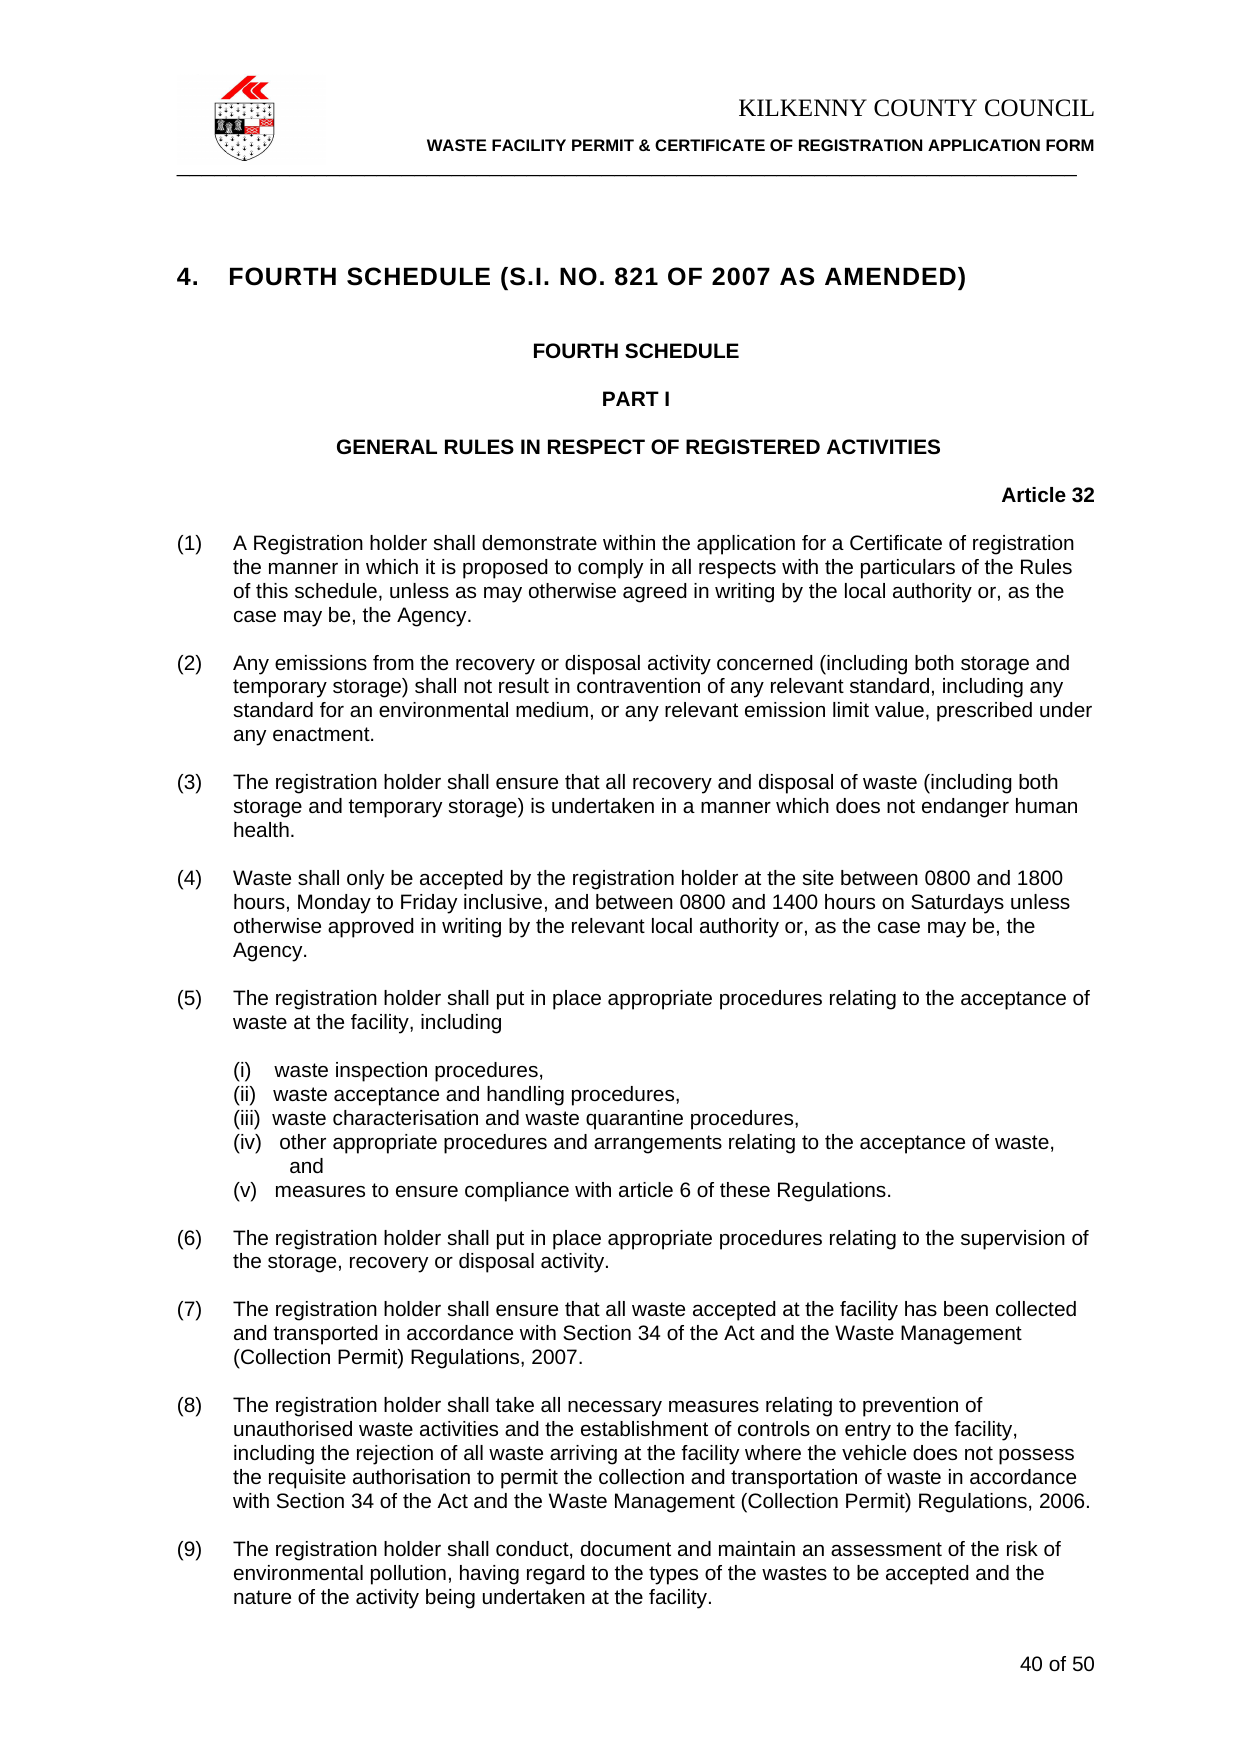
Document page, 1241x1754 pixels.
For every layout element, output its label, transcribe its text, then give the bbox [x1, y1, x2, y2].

text (iii) waste characterisation and waste quarantine procedures, [233, 1106, 1095, 1129]
text (9) The registration holder shall conduct, document and maintain an assessment of the risk of environmental pollution, having regard to the types of the wastes to be accepted and the nature of the activity being undertaken at the facility. [177, 1537, 1095, 1609]
text (5) The registration holder shall put in place appropriate procedures relating to the acceptance of waste at the facility, including [177, 986, 1095, 1034]
text (i) waste inspection procedures, [233, 1058, 1095, 1082]
text (1) A Registration holder shall demonstrate within the application for a Certificate of registration the manner in which it is proposed to comply in all respects with the particulars of the Rules of this schedule, unless as may otherwise agreed in writing by the local authority or, as the case may be, the Agency. [177, 531, 1095, 626]
text Article 32 [177, 483, 1095, 507]
text (iv) other appropriate procedures and arrangements relating to the acceptance of waste, and [233, 1129, 1095, 1177]
text (ii) waste acceptance and handling procedures, [233, 1082, 1095, 1106]
picture [176, 74, 327, 165]
text (6) The registration holder shall put in place appropriate procedures relating to the supervision of the storage, recovery or disposal activity. [177, 1225, 1095, 1273]
text (8) The registration holder shall take all necessary measures relating to prevention of unauthorised waste activities and the establishment of controls on entry to the facility, including the rejection of all waste arriving at the facility where the vehicle does not possess the requisite authorisation to permit the collection and transportation of waste in accordance with Section 34 of the Act and the Waste Management (Collection Permit) Regulations, 2006. [177, 1393, 1095, 1513]
text (4) Waste shall only be accepted by the registration holder at the site between 0800 and 1800 hours, Monday to Friday inclusive, and between 0800 and 1400 hours on Saturdays unless otherwise approved in writing by the relevant local authority or, as the case may be, the Agency. [177, 866, 1095, 962]
text (7) The registration holder shall ensure that all waste accepted at the facility has been collected and transported in accordance with Section 34 of the Act and the Waste Management (Collection Permit) Regulations, 2007. [177, 1297, 1095, 1369]
text PART I [177, 387, 1095, 411]
text fourth schedule (S.I. No. 821 of 2007 as amended) [177, 262, 1095, 291]
text FOURTH SCHEDULE [177, 339, 1095, 363]
text (v) measures to ensure compliance with article 6 of these Regulations. [233, 1177, 1095, 1201]
text (3) The registration holder shall ensure that all recovery and disposal of waste (including both storage and temporary storage) is undertaken in a manner which does not endanger human health. [177, 770, 1095, 842]
text (2) Any emissions from the recovery or disposal activity concerned (including both storage and temporary storage) shall not result in contravention of any relevant standard, including any standard for an environmental medium, or any relevant emission limit value, prescribed under any enactment. [177, 650, 1095, 746]
text GENERAL RULES IN RESPECT OF REGISTERED ACTIVITIES [177, 435, 1095, 459]
